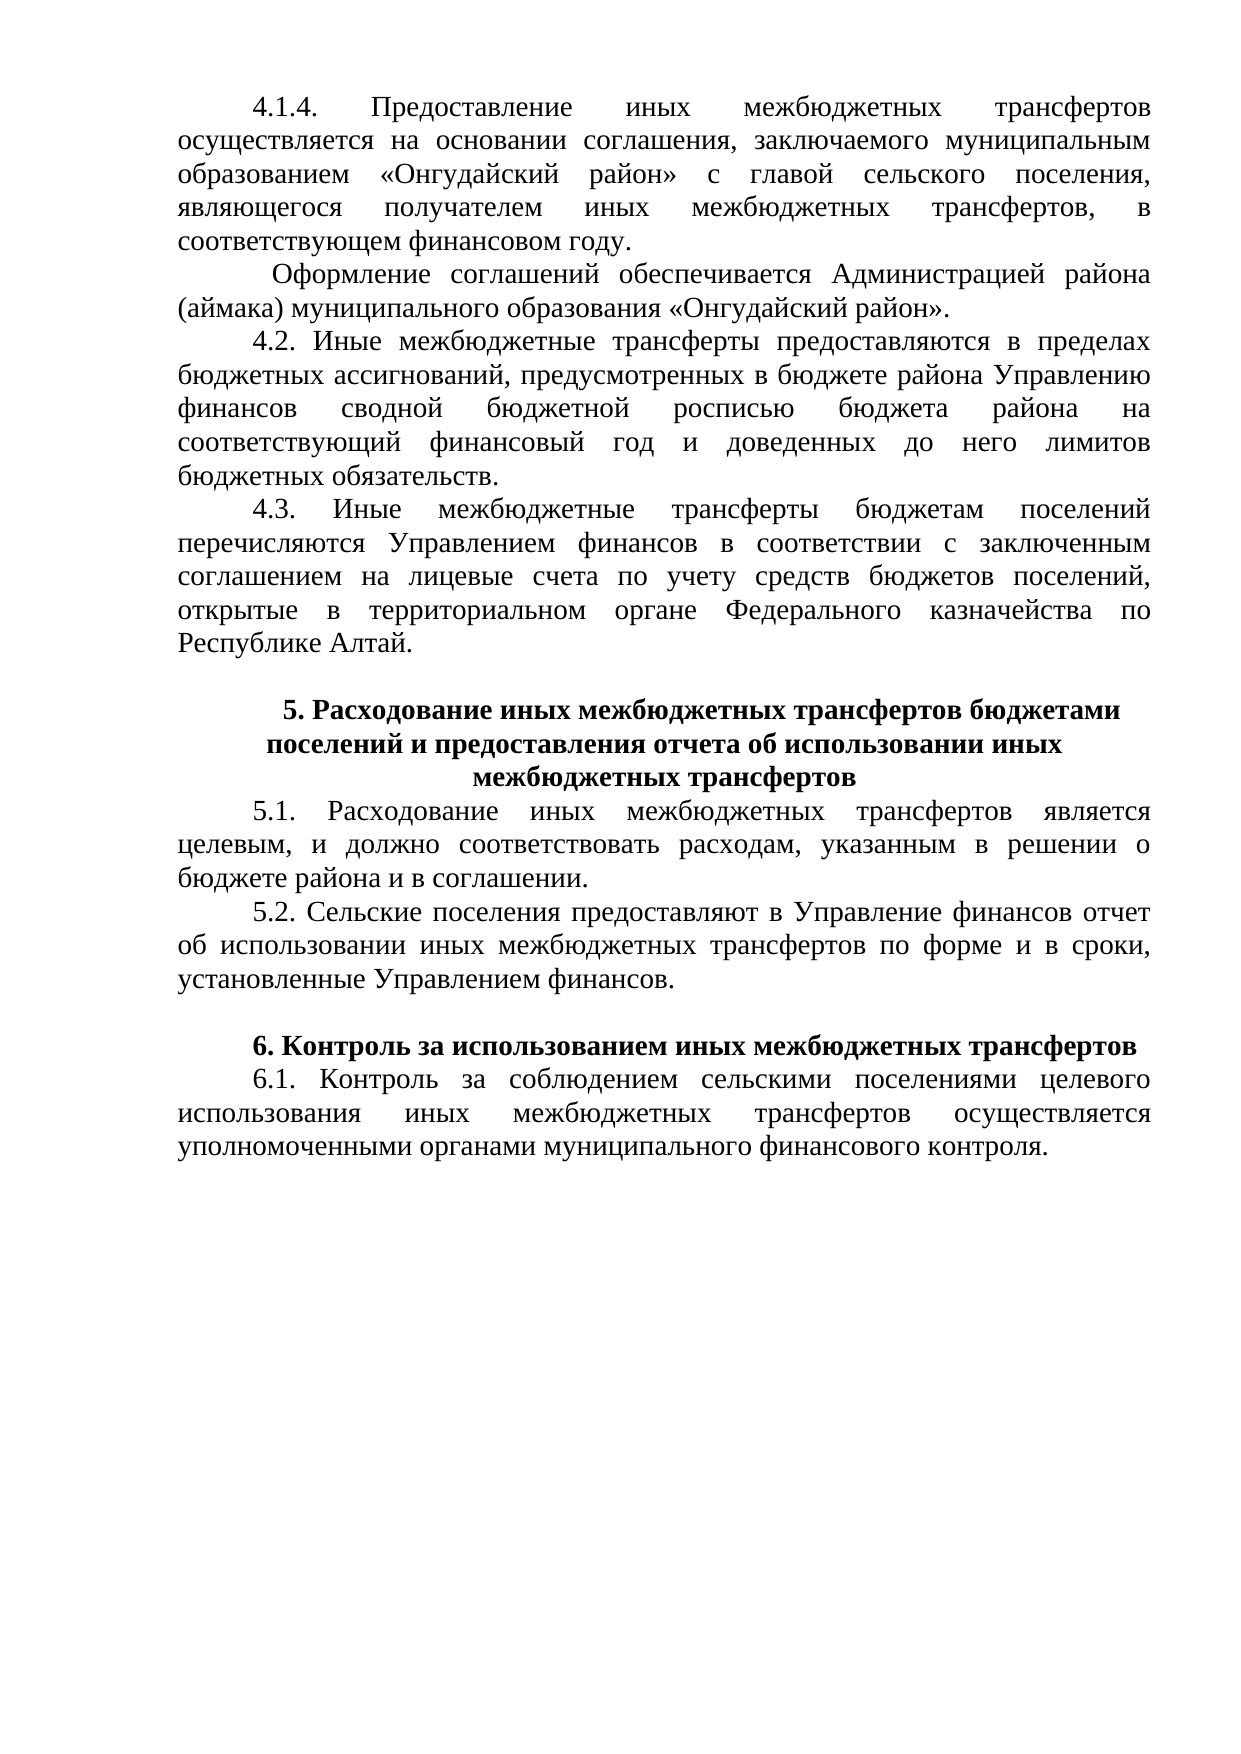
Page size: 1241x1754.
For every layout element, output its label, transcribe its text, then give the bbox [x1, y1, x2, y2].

text 5. Расходование иных межбюджетных трансфертов бюджетами поселений и предоставления отчета об использовании иных межбюджетных трансфертов [177, 692, 1152, 793]
text 4.1.4. Предоставление иных межбюджетных трансфертов осуществляется на основании соглашения, заключаемого муниципальным образованием «Онгудайский район» с главой сельского поселения, являющегося получателем иных межбюджетных трансфертов, в соответствующем финансовом году. [177, 89, 1152, 256]
text 6.1. Контроль за соблюдением сельскими поселениями целевого использования иных межбюджетных трансфертов осуществляется уполномоченными органами муниципального финансового контроля. [177, 1061, 1152, 1162]
text 4.2. Иные межбюджетные трансферты предоставляются в пределах бюджетных ассигнований, предусмотренных в бюджете района Управлению финансов сводной бюджетной росписью бюджета района на соответствующий финансовый год и доведенных до него лимитов бюджетных обязательств. [177, 323, 1152, 491]
text 6. Контроль за использованием иных межбюджетных трансфертов [177, 1028, 1152, 1061]
text 4.3. Иные межбюджетные трансферты бюджетам поселений перечисляются Управлением финансов в соответствии с заключенным соглашением на лицевые счета по учету средств бюджетов поселений, открытые в территориальном органе Федерального казначейства по Республике Алтай. [177, 491, 1152, 659]
text 5.1. Расходование иных межбюджетных трансфертов является целевым, и должно соответствовать расходам, указанным в решении о бюджете района и в соглашении. [177, 793, 1152, 894]
text Оформление соглашений обеспечивается Администрацией района (аймака) муниципального образования «Онгудайский район». [177, 256, 1152, 323]
text 5.2. Сельские поселения предоставляют в Управление финансов отчет об использовании иных межбюджетных трансфертов по форме и в сроки, установленные Управлением финансов. [177, 894, 1152, 994]
